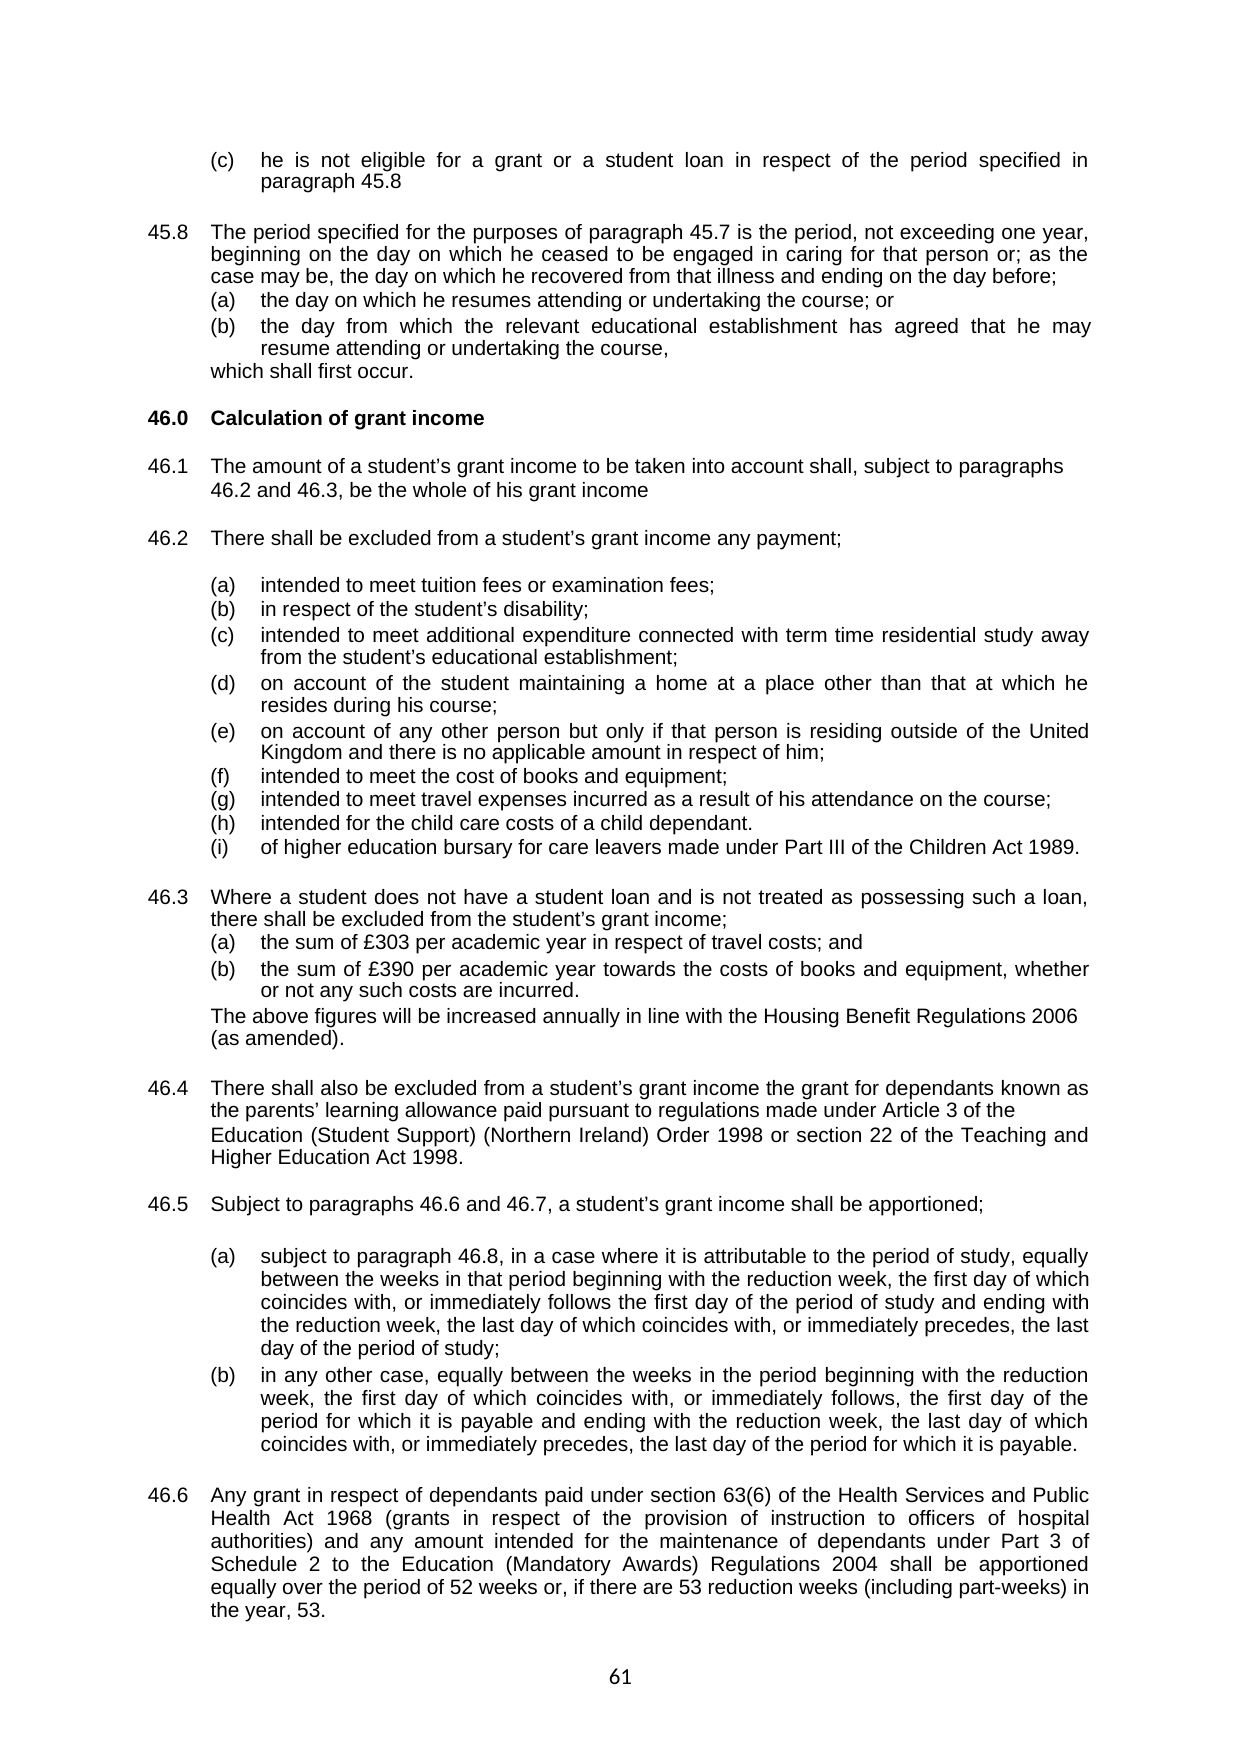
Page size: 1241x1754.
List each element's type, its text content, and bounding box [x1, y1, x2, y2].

list Calculation of grant income [148, 407, 1092, 431]
list intended to meet the cost of books and equipment; [210, 764, 1092, 788]
list of higher education bursary for care leavers made under Part III of the Children Act 1989. [210, 835, 1092, 859]
list The amount of a student’s grant income to be taken into account shall, subject to paragraphs [148, 455, 1092, 478]
list the sum of £303 per academic year in respect of travel costs; and [210, 931, 1092, 954]
list intended to meet tuition fees or examination fees; [210, 574, 1092, 597]
list subject to paragraph 46.8, in a case where it is attributable to the period of study, equally between the weeks in that period beginning with the reduction week, the first day of which coincides with, or immediately follows the first day of the period of study and ending with the reduction week, the last day of which coincides with, or immediately precedes, the last day of the period of study; [210, 1245, 1090, 1359]
text The above figures will be increased annually in line with the Housing Benefit Regulations 2006 (as amended). [210, 1006, 1090, 1049]
list he is not eligible for a grant or a student loan in respect of the period specified in paragraph 45.8 [210, 150, 1090, 193]
text 46.2 and 46.3, be the whole of his grant income [210, 478, 1092, 502]
text Education (Student Support) (Northern Ireland) Order 1998 or section 22 of the Teaching and Higher Education Act 1998. [210, 1126, 1090, 1169]
list on account of the student maintaining a home at a place other than that at which he resides during his course; [210, 673, 1090, 717]
list There shall be excluded from a student’s grant income any payment; [148, 526, 1092, 550]
list the sum of £390 per academic year towards the costs of books and equipment, whether or not any such costs are incurred. [210, 959, 1090, 1002]
list on account of any other person but only if that person is residing outside of the United Kingdom and there is no applicable amount in respect of him; [210, 721, 1090, 764]
text which shall first occur. [210, 359, 1092, 383]
list The period specified for the purposes of paragraph 45.7 is the period, not exceeding one year, beginning on the day on which he ceased to be engaged in caring for that person or; as the case may be, the day on which he recovered from that illness and ending on the day before; [148, 221, 1090, 288]
list Subject to paragraphs 46.6 and 46.7, a student’s grant income shall be apportioned; [148, 1193, 1092, 1217]
list intended to meet additional expenditure connected with term time residential study away from the student’s educational establishment; [210, 626, 1090, 669]
list the day on which he resumes attending or undertaking the course; or [210, 288, 1092, 312]
list Where a student does not have a student loan and is not treated as possessing such a loan, there shall be excluded from the student’s grant income; [148, 887, 1090, 931]
list Any grant in respect of dependants paid under section 63(6) of the Health Services and Public Health Act 1968 (grants in respect of the provision of instruction to officers of hospital authorities) and any amount intended for the maintenance of dependants under Part 3 of Schedule 2 to the Education (Mandatory Awards) Regulations 2004 shall be apportioned equally over the period of 52 weeks or, if there are 53 reduction weeks (including part-weeks) in the year, 53. [148, 1484, 1090, 1622]
list intended to meet travel expenses incurred as a result of his attendance on the course; [210, 788, 1092, 812]
list in respect of the student’s disability; [210, 597, 1092, 621]
list the day from which the relevant educational establishment has agreed that he may resume attending or undertaking the course, [210, 316, 1092, 359]
list in any other case, equally between the weeks in the period beginning with the reduction week, the first day of which coincides with, or immediately follows, the first day of the period for which it is payable and ending with the reduction week, the last day of which coincides with, or immediately precedes, the last day of the period for which it is payable. [210, 1364, 1090, 1455]
list There shall also be excluded from a student’s grant income the grant for dependants known as the parents’ learning allowance paid pursuant to regulations made under Article 3 of the [148, 1078, 1090, 1121]
list intended for the child care costs of a child dependant. [210, 812, 1092, 835]
